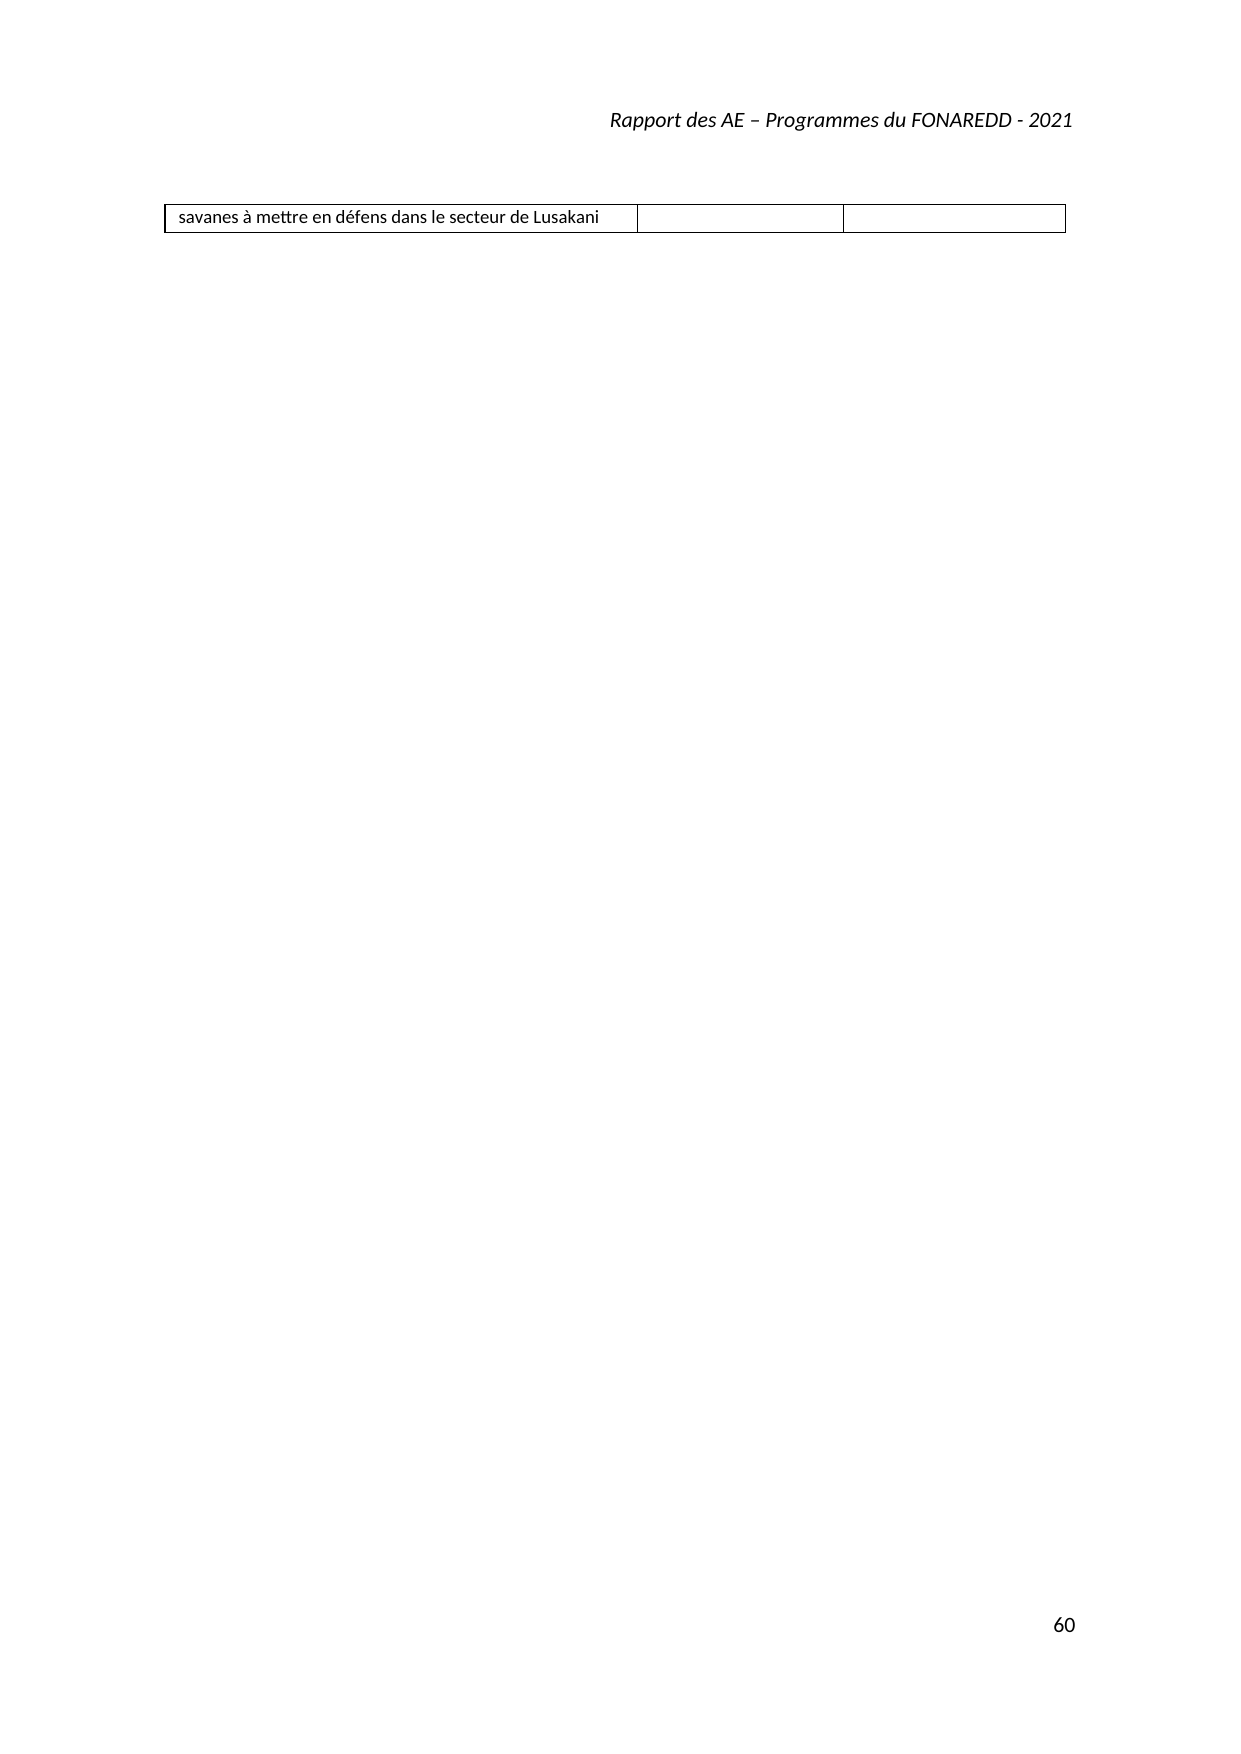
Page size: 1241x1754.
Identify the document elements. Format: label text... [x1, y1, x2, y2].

table_cell WWF/FAO [844, 205, 1065, 232]
table_cell F-Eng 05 [638, 205, 843, 232]
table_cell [166, 205, 637, 232]
